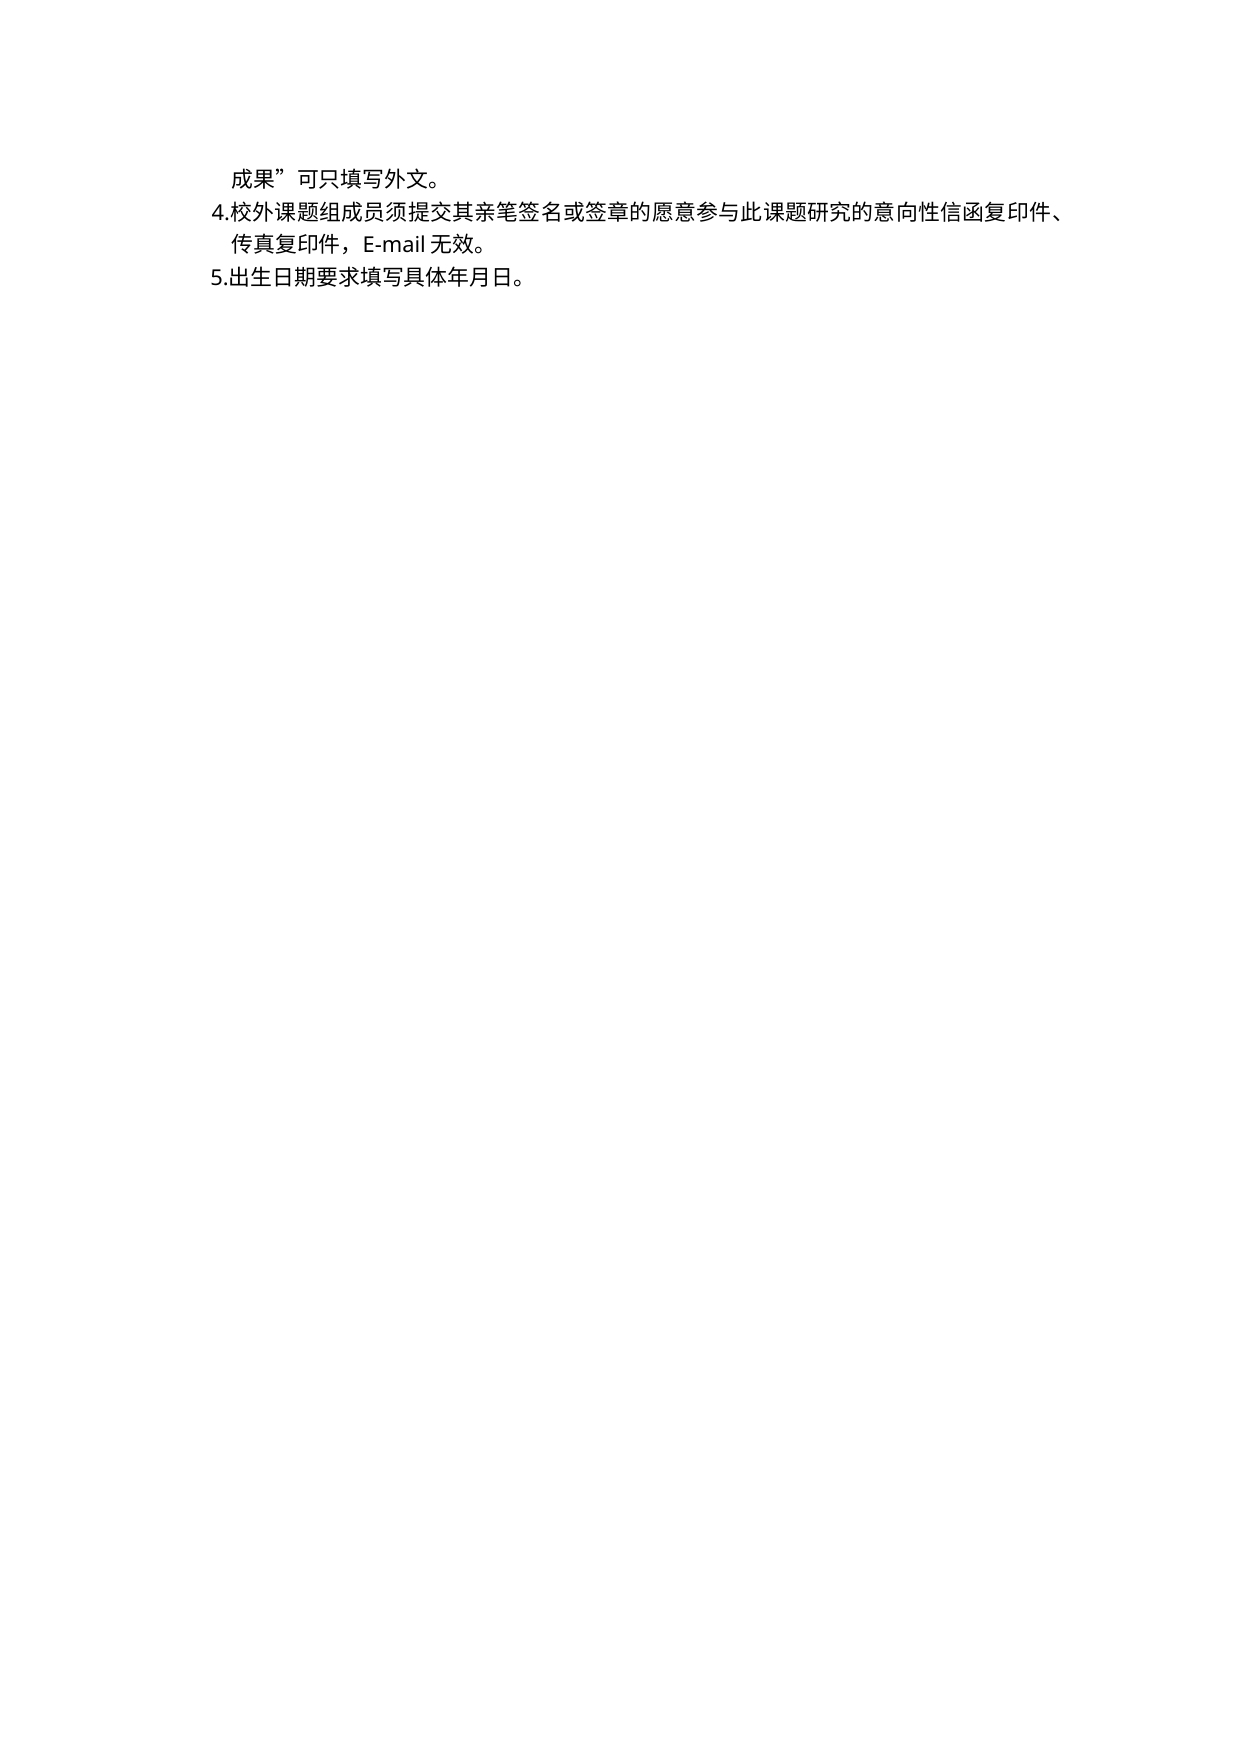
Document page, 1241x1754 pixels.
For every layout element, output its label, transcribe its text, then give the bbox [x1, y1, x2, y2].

text 5.出生日期要求填写具体年月日。 [187, 259, 1053, 292]
text 4.校外课题组成员须提交其亲笔签名或签章的愿意参与此课题研究的意向性信函复印件、传真复印件，E-mail无效。 [187, 194, 1053, 259]
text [187, 162, 1053, 194]
